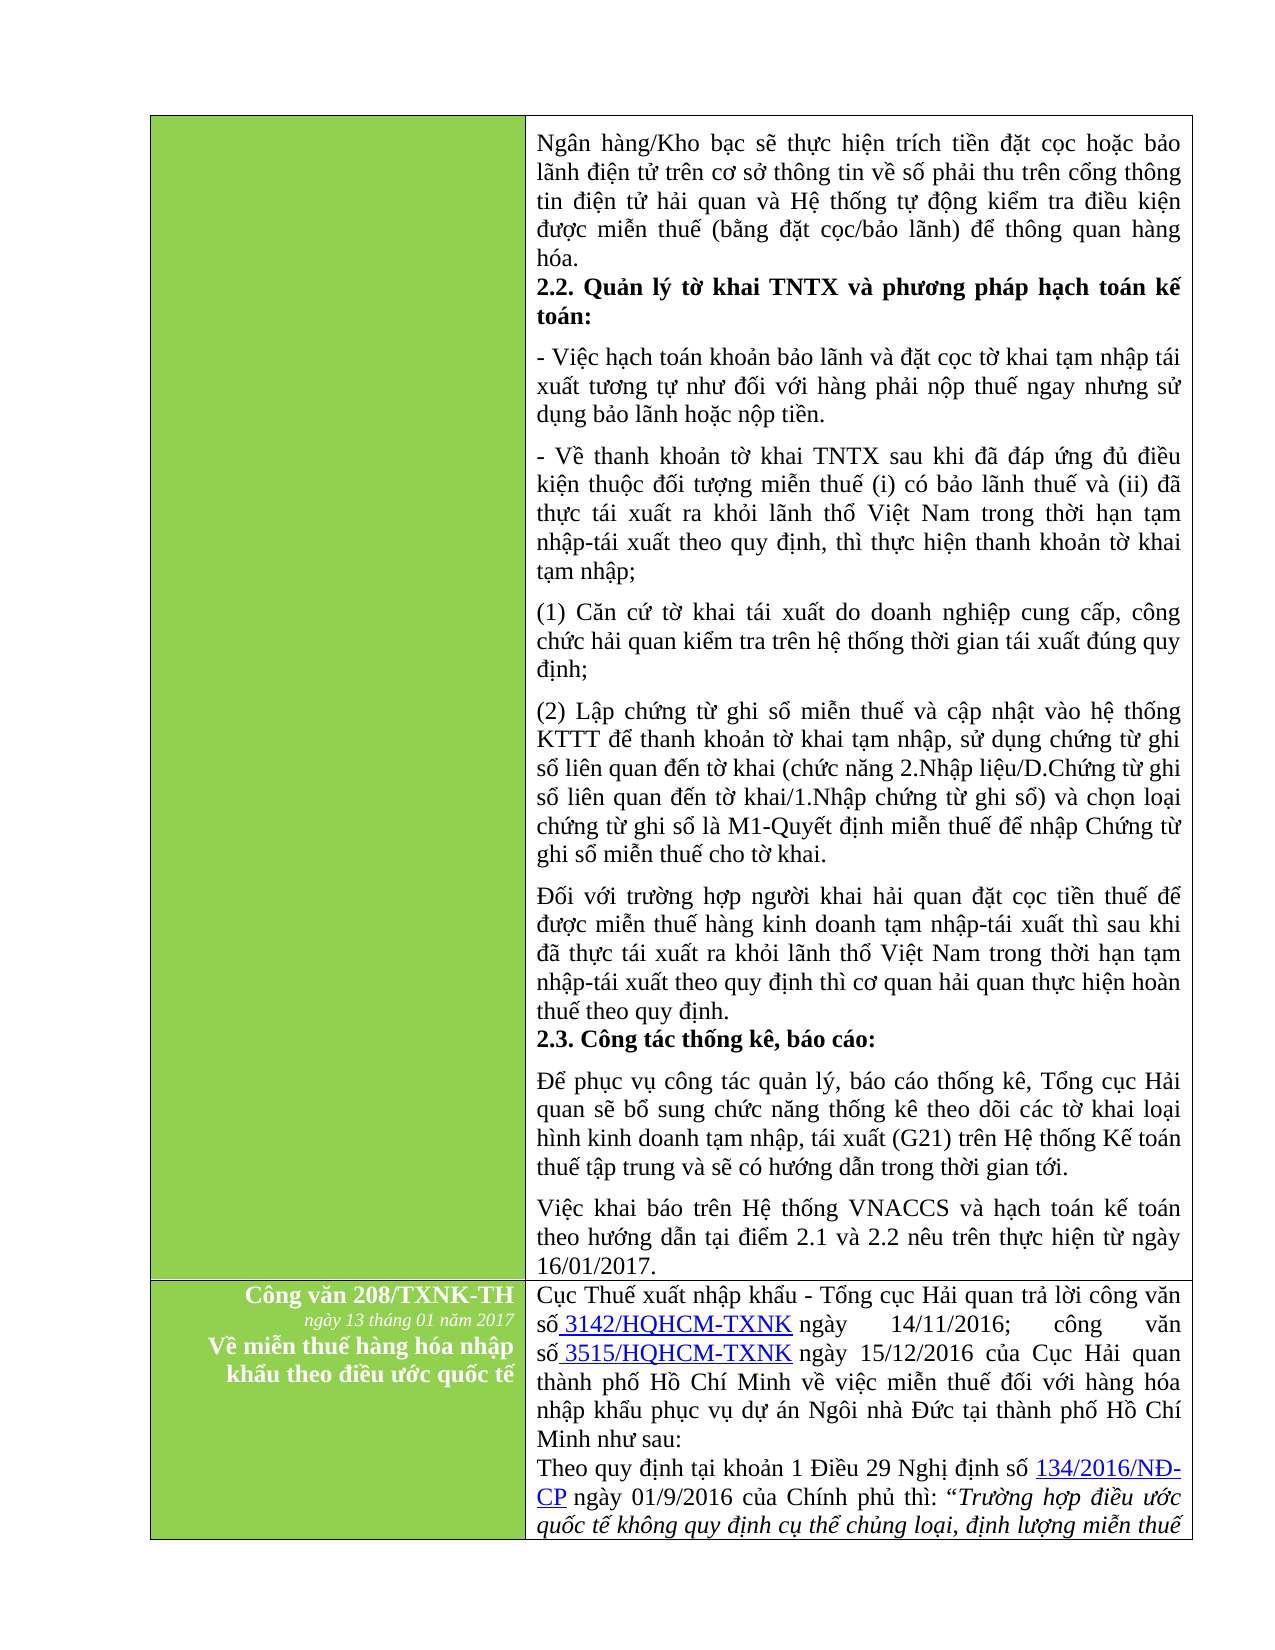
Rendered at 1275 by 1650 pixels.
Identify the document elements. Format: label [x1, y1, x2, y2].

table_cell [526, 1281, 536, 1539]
table_cell [151, 116, 525, 1279]
table_cell [526, 116, 1192, 1279]
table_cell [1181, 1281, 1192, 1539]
table_cell [151, 1281, 525, 1539]
